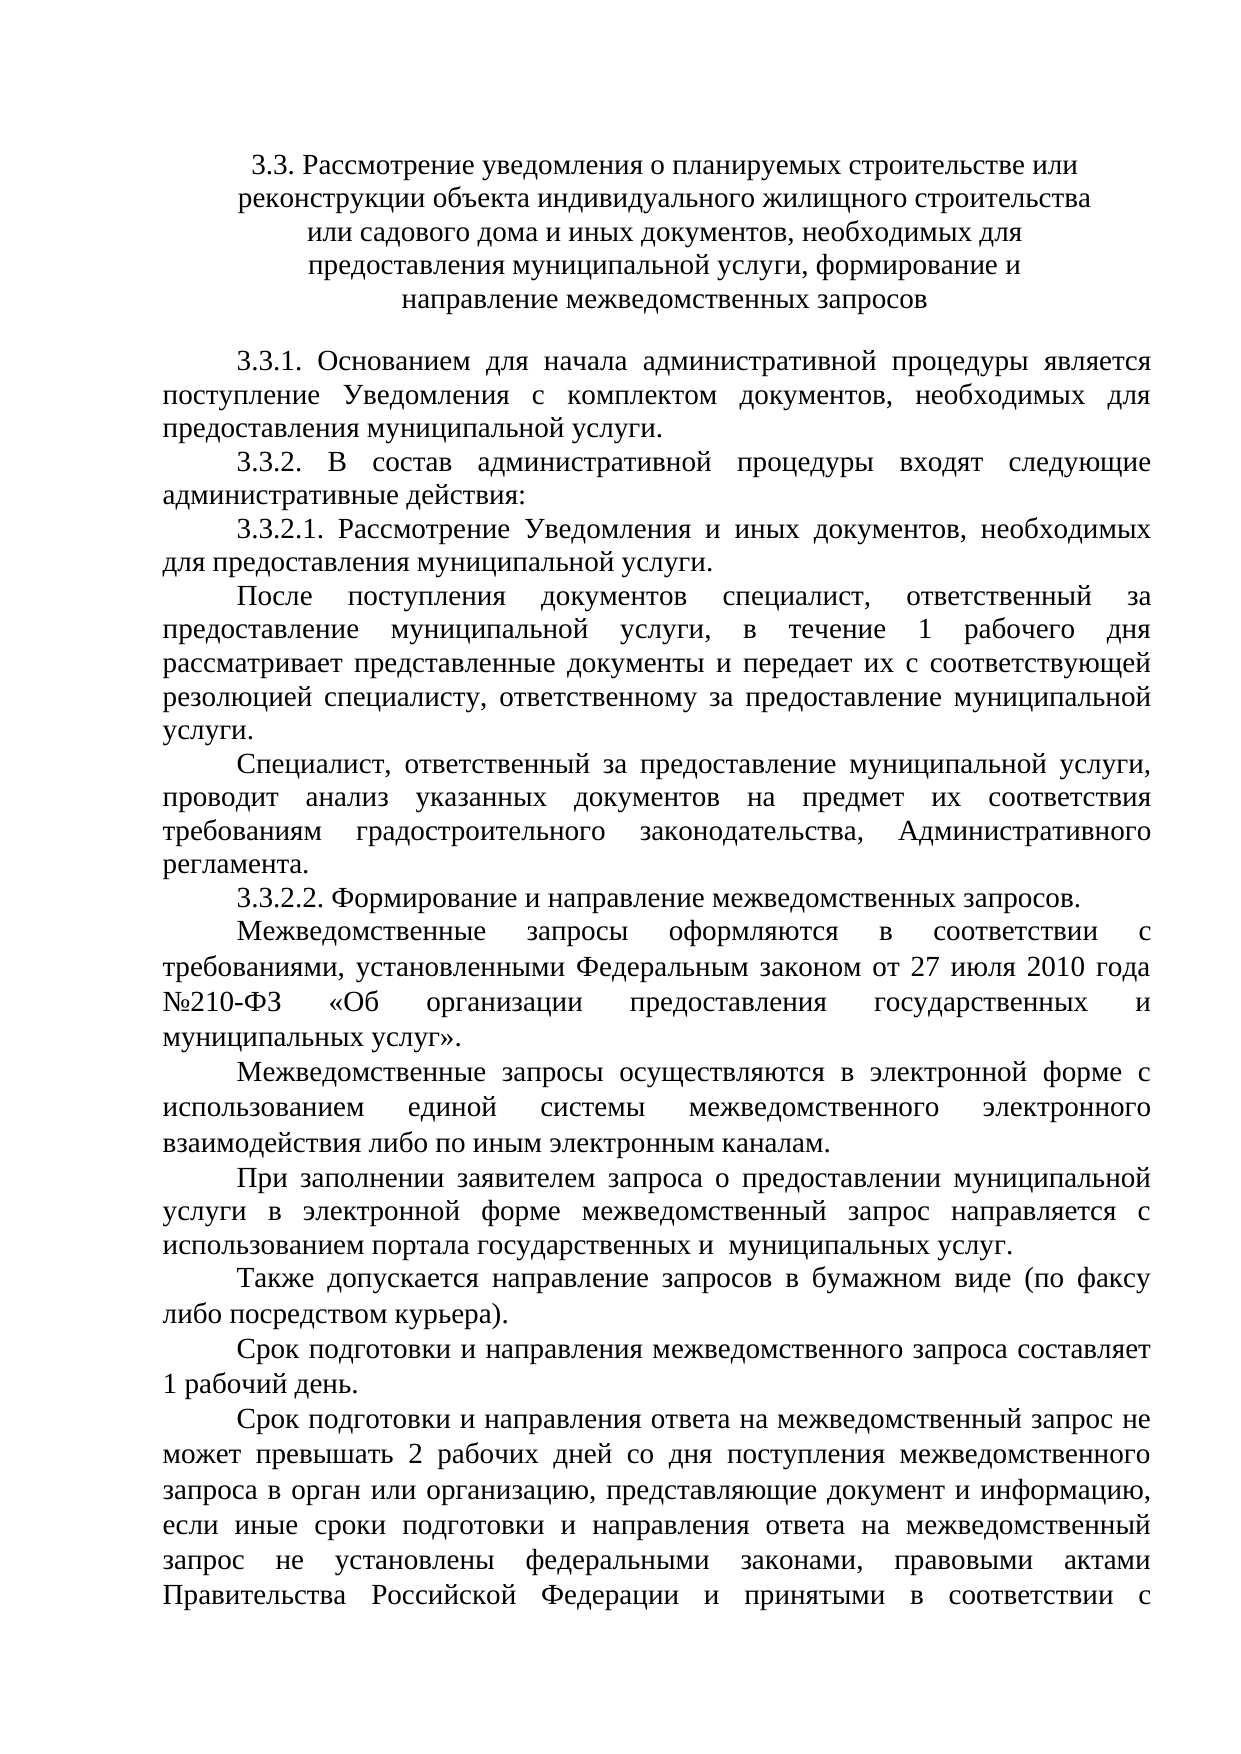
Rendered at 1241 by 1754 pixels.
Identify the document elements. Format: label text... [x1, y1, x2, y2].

text 3.3. Рассмотрение уведомления о планируемых строительстве или реконструкции объекта индивидуального жилищного строительства или садового дома и иных документов, необходимых для предоставления муниципальной услуги, формирование и направление межведомственных запросов [236, 147, 1093, 314]
text 3.3.2.1. Рассмотрение Уведомления и иных документов, необходимых для предоставления муниципальной услуги. [162, 511, 1152, 578]
text Также допускается направление запросов в бумажном виде (по факсу либо посредством курьера). [162, 1261, 1152, 1329]
text 3.3.1. Основанием для начала административной процедуры является поступление Уведомления с комплектом документов, необходимых для предоставления муниципальной услуги. [162, 343, 1152, 444]
text 3.3.2. В состав административной процедуры входят следующие административные действия: [162, 444, 1152, 511]
text После поступления документов специалист, ответственный за предоставление муниципальной услуги, в течение 1 рабочего дня рассматривает представленные документы и передает их с соответствующей резолюцией специалисту, ответственному за предоставление муниципальной услуги. [162, 578, 1152, 746]
text 3.3.2.2. Формирование и направление межведомственных запросов. [162, 880, 1152, 913]
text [162, 1401, 1152, 1611]
text Срок подготовки и направления межведомственного запроса составляет 1 рабочий день. [162, 1331, 1152, 1400]
text Межведомственные запросы осуществляются в электронной форме с использованием единой системы межведомственного электронного взаимодействия либо по иным электронным каналам. [162, 1054, 1152, 1158]
text При заполнении заявителем запроса о предоставлении муниципальной услуги в электронной форме межведомственный запрос направляется с использованием портала государственных и муниципальных услуг. [162, 1160, 1152, 1261]
text Межведомственные запросы оформляются в соответствии с требованиями, установленными Федеральным законом от 27 июля 2010 года №210-ФЗ «Об организации предоставления государственных и муниципальных услуг». [162, 913, 1152, 1053]
text Специалист, ответственный за предоставление муниципальной услуги, проводит анализ указанных документов на предмет их соответствия требованиям градостроительного законодательства, Административного регламента. [162, 746, 1152, 880]
